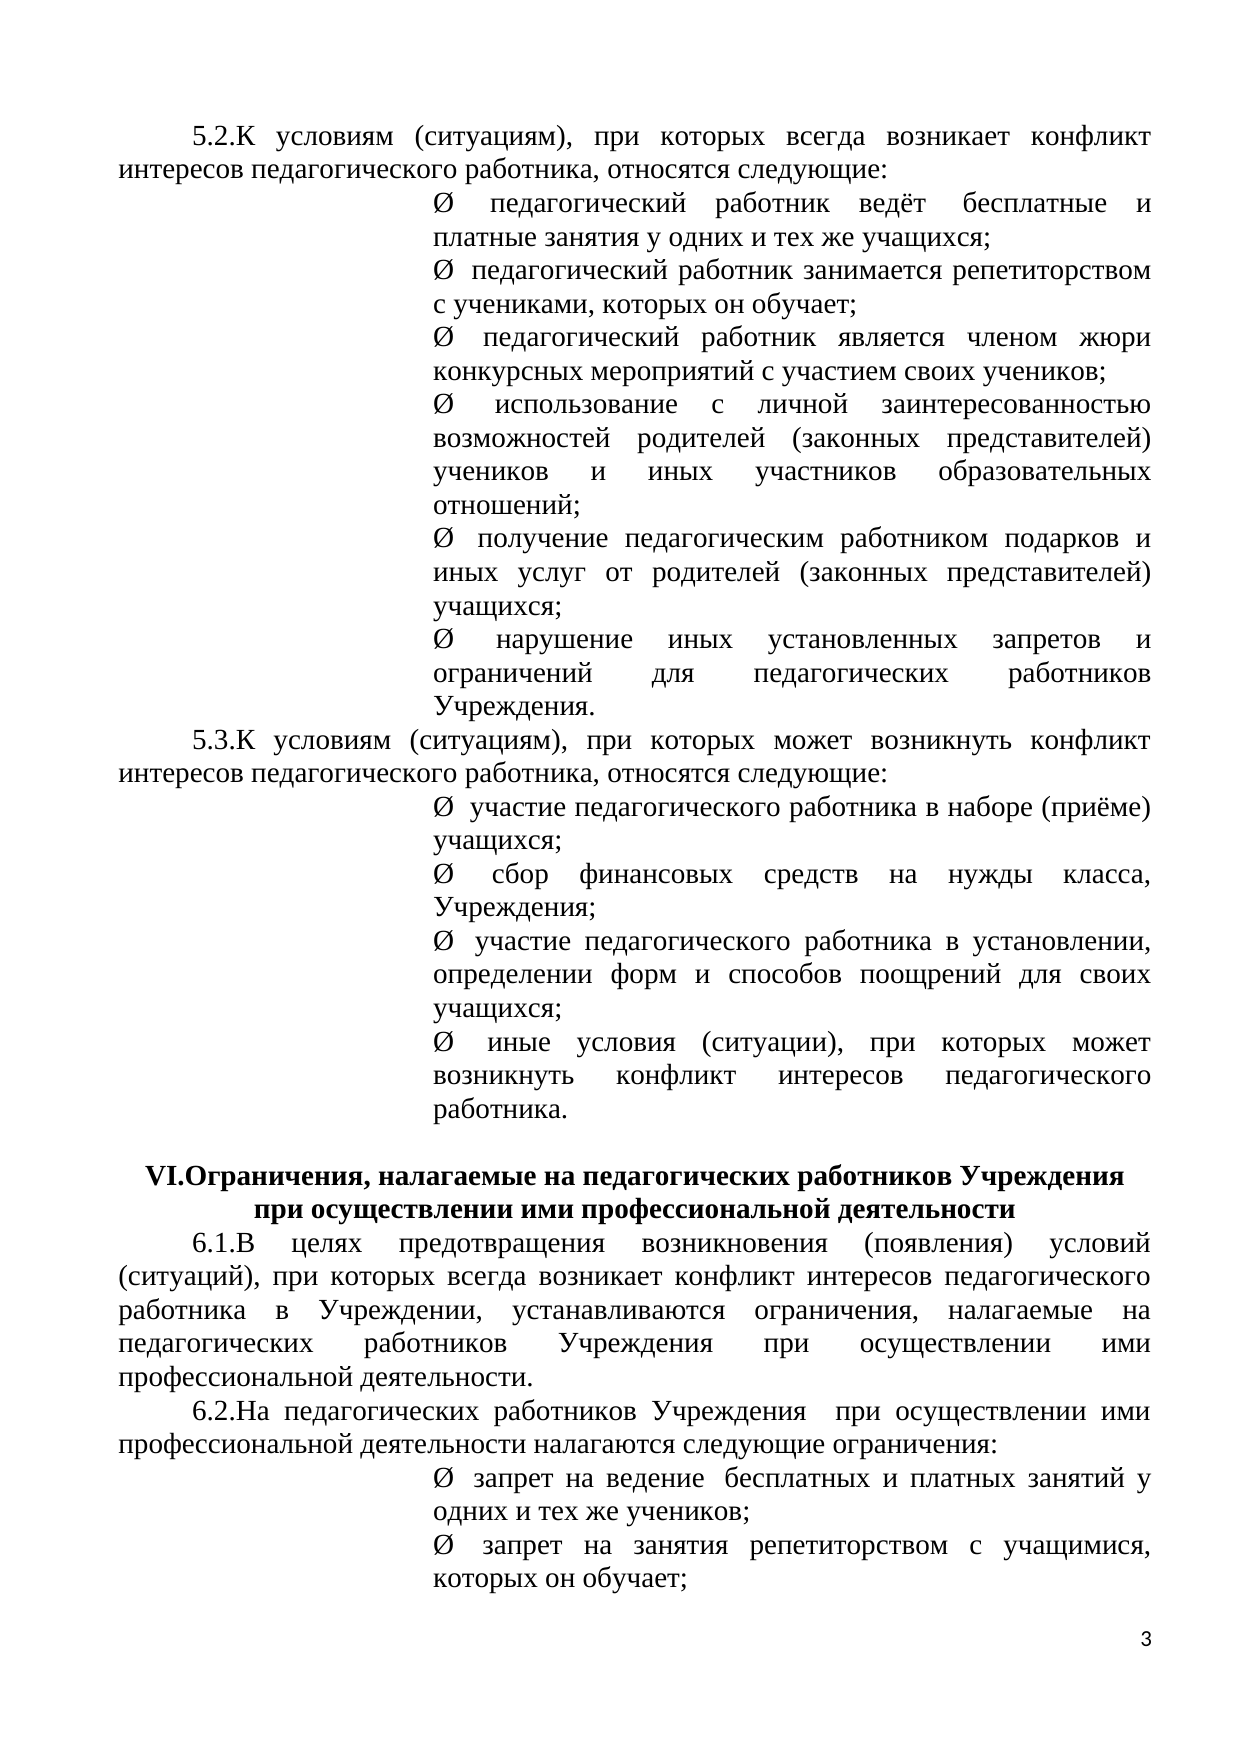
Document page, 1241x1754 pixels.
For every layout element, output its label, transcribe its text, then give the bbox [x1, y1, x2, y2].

text Ø запрет на занятия репетиторством с учащимися, которых он обучает; [433, 1527, 1152, 1594]
text 5.3.К условиям (ситуациям), при которых может возникнуть конфликт интересов педагогического работника, относятся следующие: [118, 722, 1152, 789]
text Ø иные условия (ситуации), при которых может возникнуть конфликт интересов педагогического работника. [433, 1024, 1152, 1124]
text VI.Ограничения, налагаемые на педагогических работников Учреждения при осуществлении ими профессиональной деятельности [118, 1158, 1152, 1225]
text Ø педагогический работник является членом жюри конкурсных мероприятий с участием своих учеников; [433, 319, 1152, 386]
text Ø запрет на ведение бесплатных и платных занятий у одних и тех же учеников; [433, 1460, 1152, 1527]
text 6.1.В целях предотвращения возникновения (появления) условий (ситуаций), при которых всегда возникает конфликт интересов педагогического работника в Учреждении, устанавливаются ограничения, налагаемые на педагогических работников Учреждения при осуществлении ими профессиональной деятельности. [118, 1225, 1152, 1393]
text Ø использование с личной заинтересованностью возможностей родителей (законных представителей) учеников и иных участников образовательных отношений; [433, 386, 1152, 521]
text Ø сбор финансовых средств на нужды класса, Учреждения; [433, 856, 1152, 923]
text 6.2.На педагогических работников Учреждения при осуществлении ими профессиональной деятельности налагаются следующие ограничения: [118, 1393, 1152, 1460]
text Ø педагогический работник занимается репетиторством с учениками, которых он обучает; [433, 252, 1152, 319]
text Ø педагогический работник ведёт бесплатные и платные занятия у одних и тех же учащихся; [433, 185, 1152, 252]
text Ø нарушение иных установленных запретов и ограничений для педагогических работников Учреждения. [433, 621, 1152, 722]
text Ø участие педагогического работника в установлении, определении форм и способов поощрений для своих учащихся; [433, 923, 1152, 1024]
text Ø участие педагогического работника в наборе (приёме) учащихся; [433, 789, 1152, 856]
text 5.2.К условиям (ситуациям), при которых всегда возникает конфликт интересов педагогического работника, относятся следующие: [118, 118, 1152, 185]
text Ø получение педагогическим работником подарков и иных услуг от родителей (законных представителей) учащихся; [433, 521, 1152, 621]
